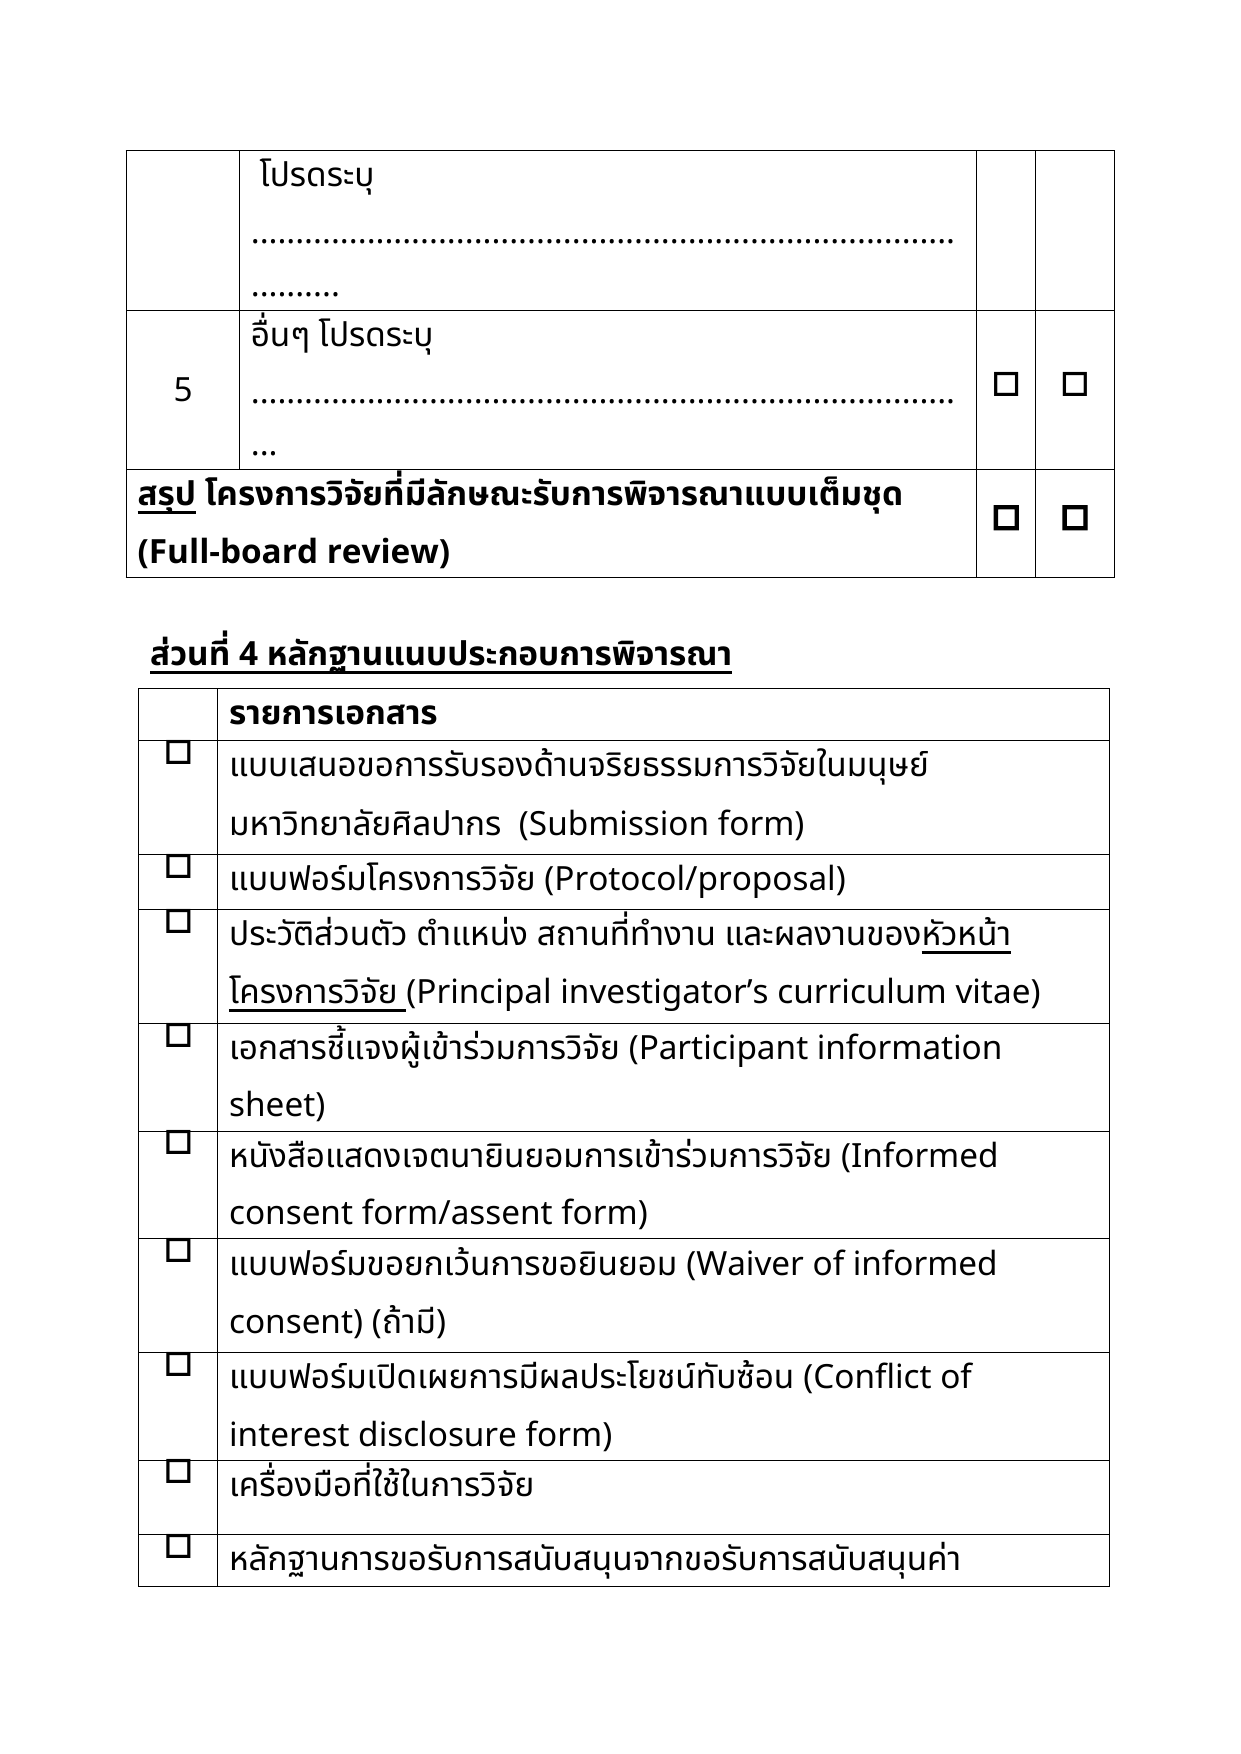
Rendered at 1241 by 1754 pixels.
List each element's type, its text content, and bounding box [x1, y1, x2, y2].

table_cell อื่นๆ โปรดระบุ .................................................................................. [240, 311, 976, 469]
table_cell [139, 1535, 217, 1586]
table_cell แบบฟอร์มขอยกเว้นการขอยินยอม (Waiver of informed consent) (ถ้ามี) [218, 1239, 1109, 1352]
table_cell [139, 855, 217, 909]
table_cell แบบฟอร์มโครงการวิจัย (Protocol/proposal) [218, 855, 1109, 909]
table_cell [139, 910, 217, 1023]
table_cell [1036, 311, 1114, 469]
table_cell [977, 311, 1035, 469]
table_cell สรุป โครงการวิจัยที่มีลักษณะรับการพิจารณาแบบเต็มชุด (Full-board review) [127, 470, 976, 577]
table_cell [977, 151, 1035, 310]
table_cell [139, 1353, 217, 1459]
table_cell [218, 1535, 1109, 1586]
table_header รายการเอกสาร [218, 689, 1109, 740]
table_header [139, 689, 217, 740]
table_cell [977, 470, 1035, 577]
table_cell 5 [127, 311, 239, 469]
table_cell แบบเสนอขอการรับรองด้านจริยธรรมการวิจัยในมนุษย์ มหาวิทยาลัยศิลปากร (Submission form) [218, 741, 1109, 854]
table_cell เอกสารชี้แจงผู้เข้าร่วมการวิจัย (Participant information sheet) [218, 1024, 1109, 1131]
table_cell 4 [127, 151, 239, 310]
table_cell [240, 151, 976, 310]
table_cell [139, 1024, 217, 1131]
table_cell แบบฟอร์มเปิดเผยการมีผลประโยชน์ทับซ้อน (Conflict of interest disclosure form) [218, 1353, 1109, 1459]
table_cell [1036, 151, 1114, 310]
table_cell [1036, 470, 1114, 577]
text ส่วนที่ 4 หลักฐานแนบประกอบการพิจารณา [150, 630, 1090, 681]
table_cell ประวัติส่วนตัว ตำแหน่ง สถานที่ทำงาน และผลงานของหัวหน้าโครงการวิจัย (Principal investigator’s curriculum vitae) [218, 910, 1109, 1023]
table_cell [139, 1239, 217, 1352]
table_cell เครื่องมือที่ใช้ในการวิจัย [218, 1461, 1109, 1534]
table_cell หนังสือแสดงเจตนายินยอมการเข้าร่วมการวิจัย (Informed consent form/assent form) [218, 1132, 1109, 1238]
table_cell [139, 1132, 217, 1238]
table_cell [139, 741, 217, 854]
table_cell [139, 1461, 217, 1534]
